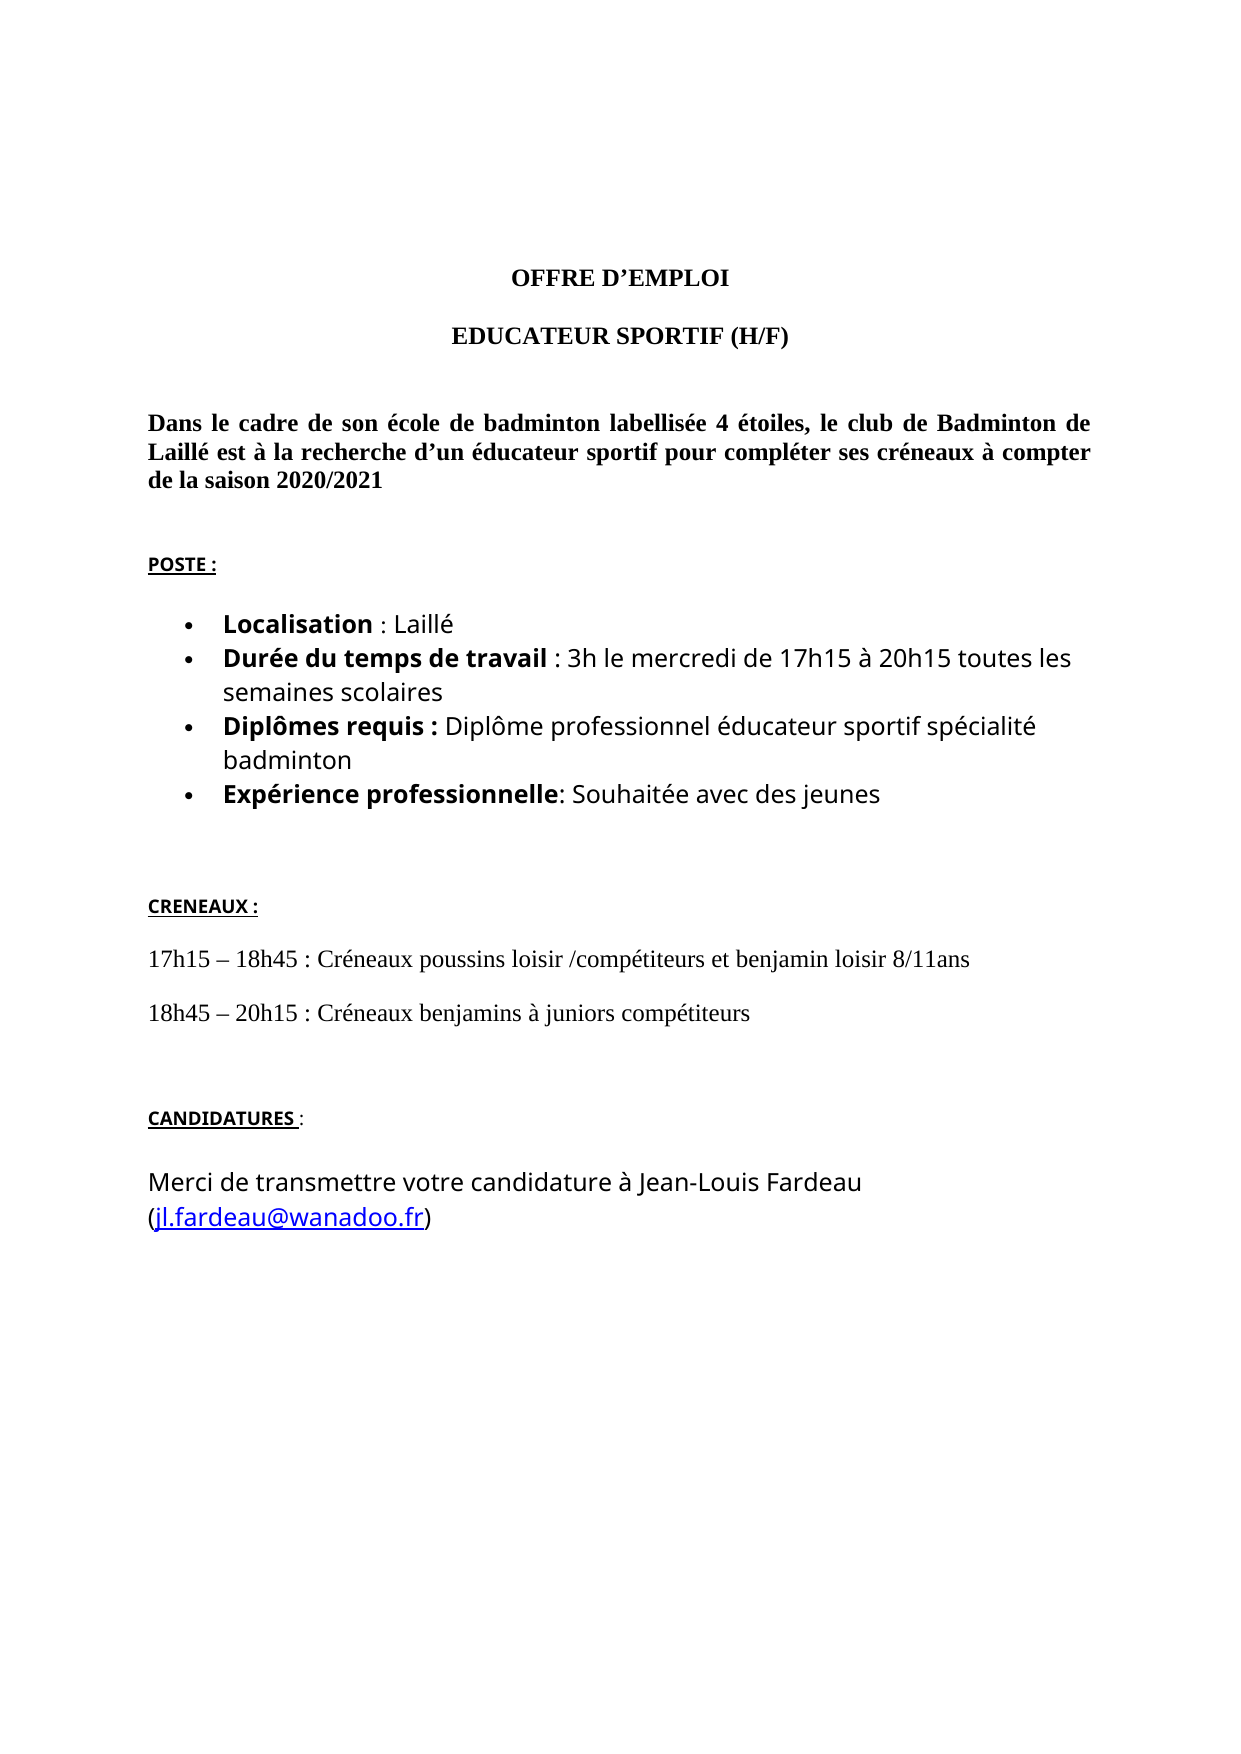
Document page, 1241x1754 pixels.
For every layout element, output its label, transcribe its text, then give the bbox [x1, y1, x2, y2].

list Durée du temps de travail : 3h le mercredi de 17h15 à 20h15 toutes les semaines scolaires [185, 641, 1093, 709]
text 18h45 – 20h15 : Créneaux benjamins à juniors compétiteurs [148, 998, 1093, 1027]
text Dans le cadre de son école de badminton labellisée 4 étoiles, le club de Badminton de Laillé est à la recherche d’un éducateur sportif pour compléter ses créneaux à compter de la saison 2020/2021 [148, 408, 1093, 494]
text 17h15 – 18h45 : Créneaux poussins loisir /compétiteurs et benjamin loisir 8/11ans [148, 944, 1093, 973]
text OFFRE D’EMPLOI [148, 263, 1093, 292]
list Diplômes requis : Diplôme professionnel éducateur sportif spécialité badminton [185, 709, 1093, 777]
text CANDIDATURES : Merci de transmettre votre candidature à Jean-Louis Fardeau (jl.fardeau@wanadoo.fr) [148, 1106, 1093, 1233]
text EDUCATEUR SPORTIF (H/F) [148, 321, 1093, 350]
text POSTE : [148, 552, 1093, 577]
list Expérience professionnelle: Souhaitée avec des jeunes [185, 777, 1093, 811]
text CRENEAUX : [148, 894, 1093, 919]
list Localisation : Laillé [185, 606, 1093, 641]
